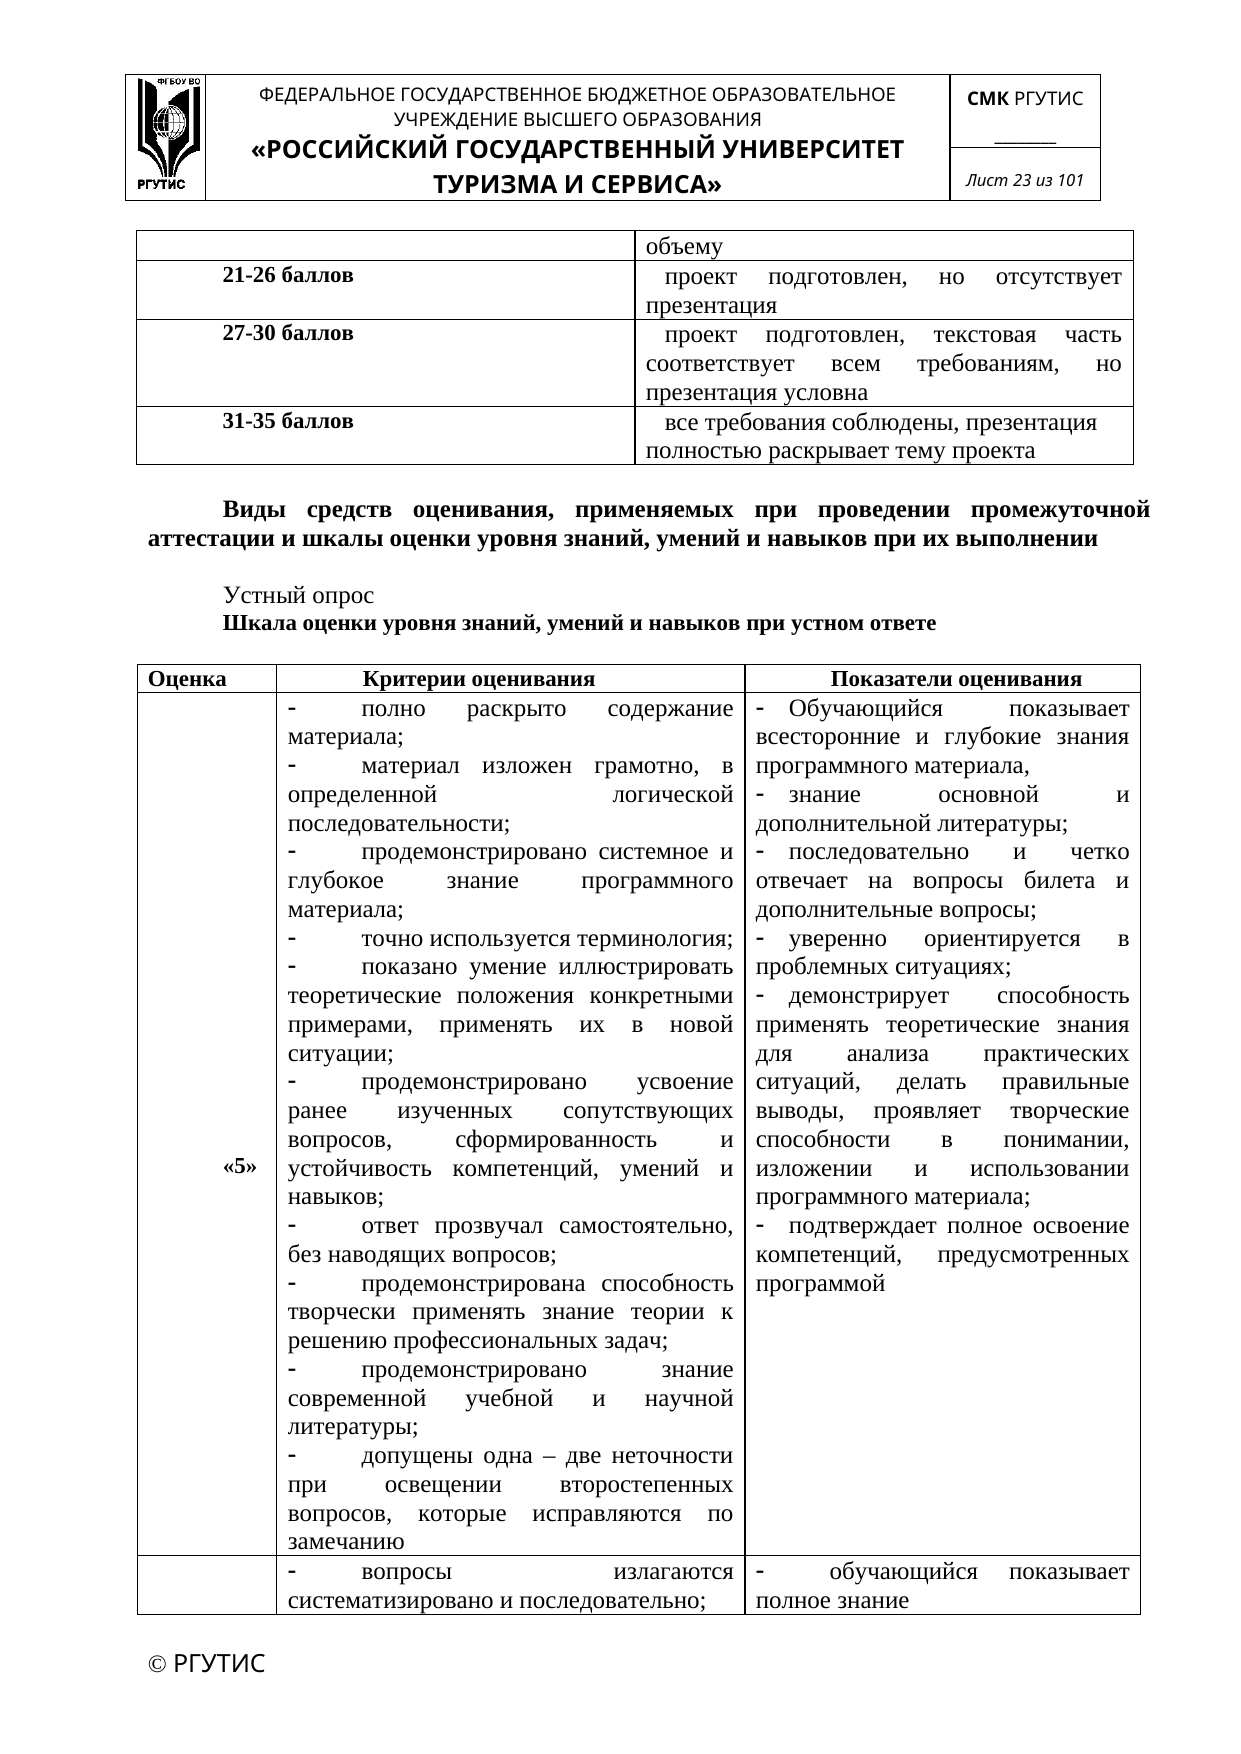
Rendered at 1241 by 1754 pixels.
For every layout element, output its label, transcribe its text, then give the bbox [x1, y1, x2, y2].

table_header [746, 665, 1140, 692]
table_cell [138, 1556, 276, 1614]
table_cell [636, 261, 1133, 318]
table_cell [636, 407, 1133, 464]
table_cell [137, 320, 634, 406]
text Устный опрос [148, 580, 1152, 609]
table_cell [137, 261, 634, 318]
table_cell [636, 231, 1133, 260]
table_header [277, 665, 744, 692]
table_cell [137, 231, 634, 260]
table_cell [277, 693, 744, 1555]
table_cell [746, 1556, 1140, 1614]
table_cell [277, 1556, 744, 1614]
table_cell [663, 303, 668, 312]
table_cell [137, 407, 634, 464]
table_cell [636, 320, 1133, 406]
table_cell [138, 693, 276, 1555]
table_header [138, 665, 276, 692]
text Виды средств оценивания, применяемых при проведении промежуточной аттестации и шкалы оценки уровня знаний, умений и навыков при их выполнении [148, 494, 1152, 552]
text Шкала оценки уровня знаний, умений и навыков при устном ответе [148, 609, 1152, 635]
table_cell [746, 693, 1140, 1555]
